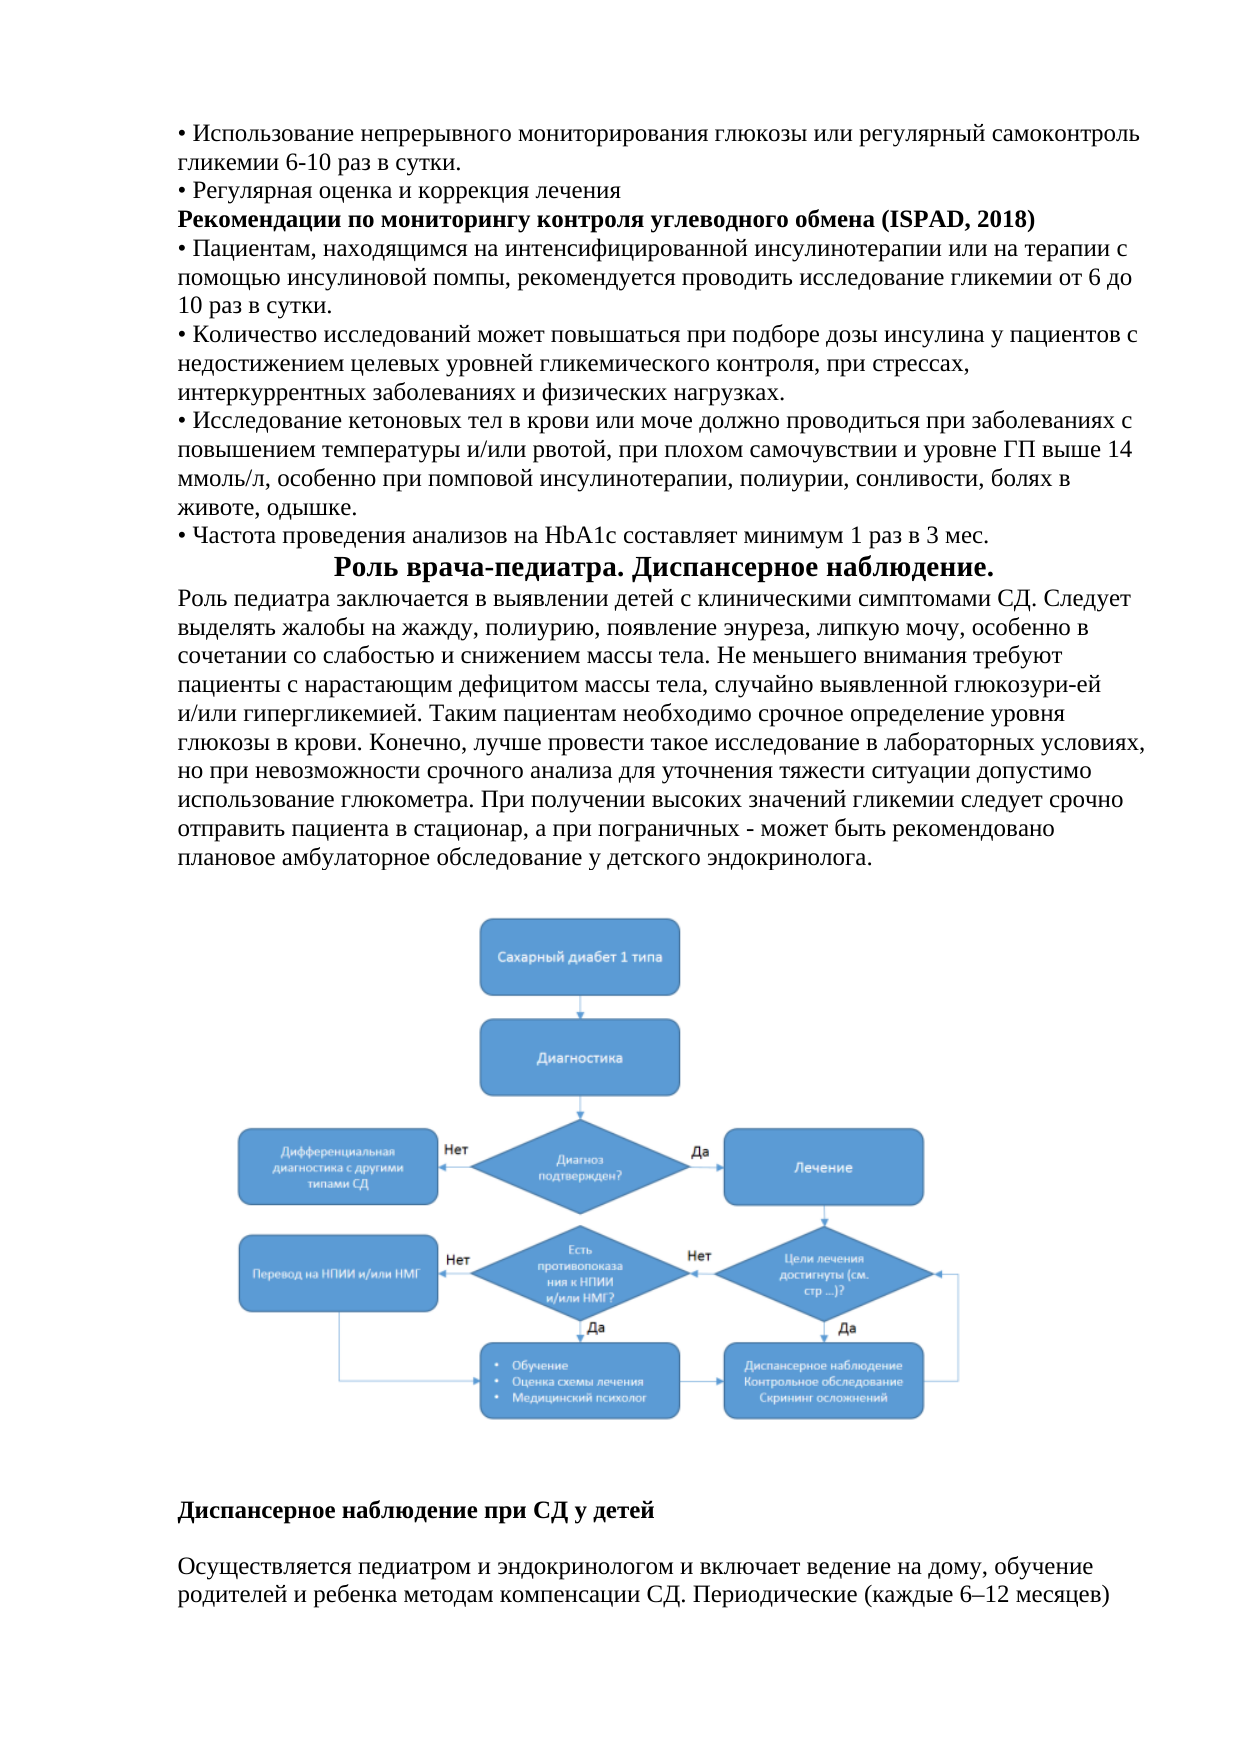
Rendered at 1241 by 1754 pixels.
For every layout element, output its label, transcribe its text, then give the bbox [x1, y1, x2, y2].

picture [214, 870, 1012, 1477]
text • Пациентам, находящимся на интенсифицированной инсулинотерапии или на терапии с помощью инсулиновой помпы, рекомендуется проводить исследование гликемии от 6 до 10 раз в сутки. [177, 233, 1152, 319]
text Роль педиатра заключается в выявлении детей с клиническими симптомами СД. Следует выделять жалобы на жажду, полиурию, появление энуреза, липкую мочу, особенно в сочетании со слабостью и снижением массы тела. Не меньшего внимания требуют пациенты с нарастающим дефицитом массы тела, случайно выявленной глюкозури-ей и/или гипергликемией. Таким пациентам необходимо срочное определение уровня глюкозы в крови. Конечно, лучше провести такое исследование в лабораторных условиях, но при невозможности срочного анализа для уточнения тяжести ситуации допустимо использование глюкометра. При получении высоких значений гликемии следует срочно отправить пациента в стационар, а при пограничных - может быть рекомендовано плановое амбулаторное обследование у детского эндокринолога. [177, 583, 1152, 870]
text Рекомендации по мониторингу контроля углеводного обмена (ISPAD, 2018) [177, 204, 1152, 233]
text • Количество исследований может повышаться при подборе дозы инсулина у пациентов с недостижением целевых уровней гликемического контроля, при стрессах, интеркуррентных заболеваниях и физических нагрузках. [177, 319, 1152, 406]
text • Исследование кетоновых тел в крови или моче должно проводиться при заболеваниях с повышением температуры и/или рвотой, при плохом самочувствии и уровне ГП выше 14 ммоль/л, особенно при помповой инсулинотерапии, полиурии, сонливости, болях в животе, одышке. [177, 406, 1152, 521]
text • Частота проведения анализов на HbA1c составляет минимум 1 раз в 3 мес. [177, 521, 1152, 549]
text • Регулярная оценка и коррекция лечения [177, 176, 1152, 204]
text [177, 1551, 1152, 1608]
subtitle Диспансерное наблюдение при СД у детей [177, 1496, 1152, 1524]
text Роль врача-педиатра. Диспансерное наблюдение. [177, 549, 1152, 583]
text • Использование непрерывного мониторирования глюкозы или регулярный самоконтроль гликемии 6-10 раз в сутки. [177, 118, 1152, 176]
